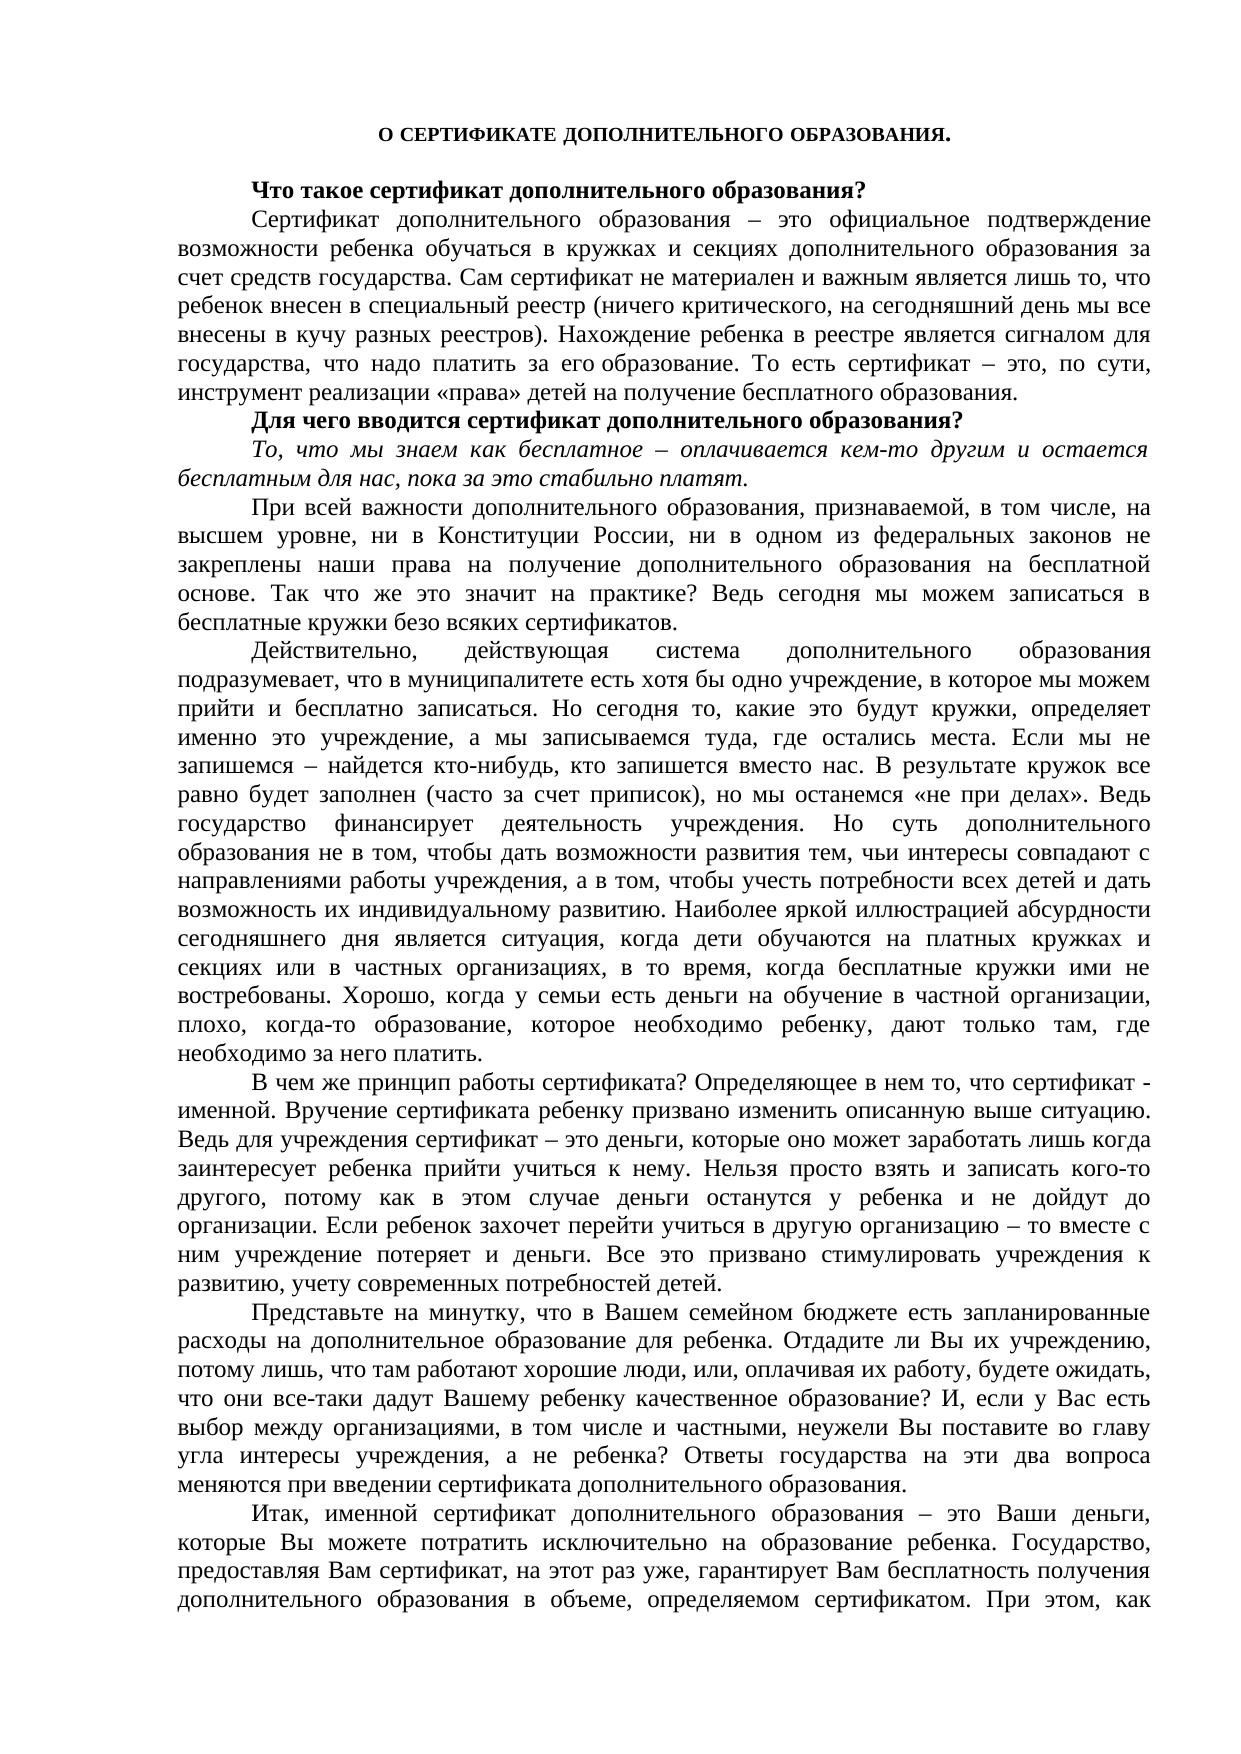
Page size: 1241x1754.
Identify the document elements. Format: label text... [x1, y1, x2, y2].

text Сертификат дополнительного образования – это официальное подтверждение возможности ребенка обучаться в кружках и секциях дополнительного образования за счет средств государства. Сам сертификат не материален и важным является лишь то, что ребенок внесен в специальный реестр (ничего критического, на сегодняшний день мы все внесены в кучу разных реестров). Нахождение ребенка в реестре является сигналом для государства, что надо платить за его образование. То есть сертификат – это, по сути, инструмент реализации «права» детей на получение бесплатного образования. [177, 204, 1152, 406]
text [177, 1498, 1152, 1613]
text В чем же принцип работы сертификата? Определяющее в нем то, что сертификат - именной. Вручение сертификата ребенку призвано изменить описанную выше ситуацию. Ведь для учреждения сертификат – это деньги, которые оно может заработать лишь когда заинтересует ребенка прийти учиться к нему. Нельзя просто взять и записать кого-то другого, потому как в этом случае деньги останутся у ребенка и не дойдут до организации. Если ребенок захочет перейти учиться в другую организацию – то вместе с ним учреждение потеряет и деньги. Все это призвано стимулировать учреждения к развитию, учету современных потребностей детей. [177, 1067, 1152, 1297]
text То, что мы знаем как бесплатное – оплачивается кем-то другим и остается бесплатным для нас, пока за это стабильно платят. [177, 434, 1152, 492]
text Представьте на минутку, что в Вашем семейном бюджете есть запланированные расходы на дополнительное образование для ребенка. Отдадите ли Вы их учреждению, потому лишь, что там работают хорошие люди, или, оплачивая их работу, будете ожидать, что они все-таки дадут Вашему ребенку качественное образование? И, если у Вас есть выбор между организациями, в том числе и частными, неужели Вы поставите во главу угла интересы учреждения, а не ребенка? Ответы государства на эти два вопроса меняются при введении сертификата дополнительного образования. [177, 1297, 1152, 1498]
text При всей важности дополнительного образования, признаваемой, в том числе, на высшем уровне, ни в Конституции России, ни в одном из федеральных законов не закреплены наши права на получение дополнительного образования на бесплатной основе. Так что же это значит на практике? Ведь сегодня мы можем записаться в бесплатные кружки безо всяких сертификатов. [177, 492, 1152, 636]
text Что такое сертификат дополнительного образования? [177, 176, 1152, 204]
text о сертификате дополнительного образования. [177, 118, 1152, 147]
text Для чего вводится сертификат дополнительного образования? [177, 406, 1152, 434]
text Действительно, действующая система дополнительного образования подразумевает, что в муниципалитете есть хотя бы одно учреждение, в которое мы можем прийти и бесплатно записаться. Но сегодня то, какие это будут кружки, определяет именно это учреждение, а мы записываемся туда, где остались места. Если мы не запишемся – найдется кто-нибудь, кто запишется вместо нас. В результате кружок все равно будет заполнен (часто за счет приписок), но мы останемся «не при делах». Ведь государство финансирует деятельность учреждения. Но суть дополнительного образования не в том, чтобы дать возможности развития тем, чьи интересы совпадают с направлениями работы учреждения, а в том, чтобы учесть потребности всех детей и дать возможность их индивидуальному развитию. Наиболее яркой иллюстрацией абсурдности сегодняшнего дня является ситуация, когда дети обучаются на платных кружках и секциях или в частных организациях, в то время, когда бесплатные кружки ими не востребованы. Хорошо, когда у семьи есть деньги на обучение в частной организации, плохо, когда-то образование, которое необходимо ребенку, дают только там, где необходимо за него платить. [177, 636, 1152, 1067]
